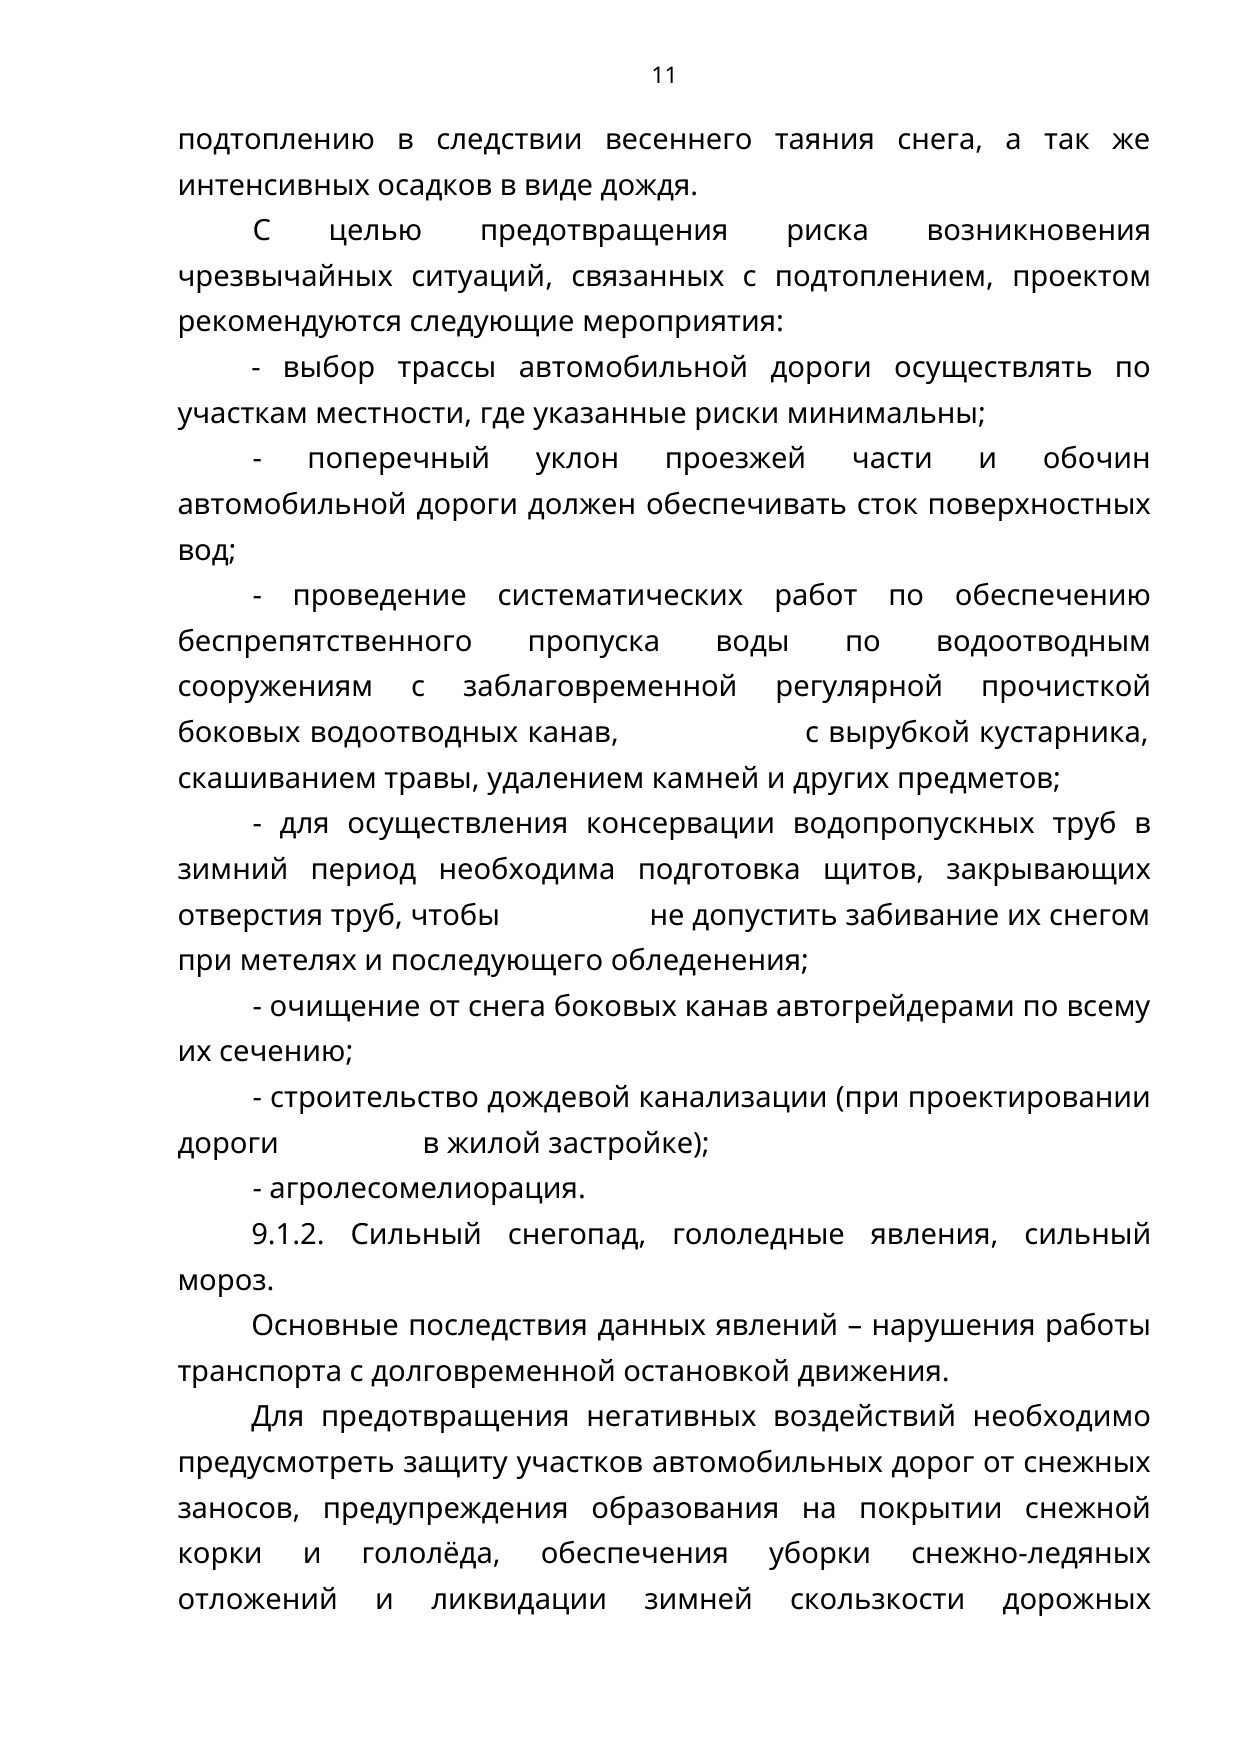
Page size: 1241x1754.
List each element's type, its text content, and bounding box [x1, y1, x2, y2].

text - агролесомелиорация. [177, 1167, 1152, 1207]
text Основные последствия данных явлений – нарушения работы транспорта с долговременной остановкой движения. [177, 1304, 1152, 1390]
text 9.1.2. Сильный снегопад, гололедные явления, сильный мороз. [177, 1213, 1152, 1298]
text - выбор трассы автомобильной дороги осуществлять по участкам местности, где указанные риски минимальны; [177, 346, 1152, 432]
text - строительство дождевой канализации (при проектировании дороги в жилой застройке); [177, 1076, 1152, 1162]
text - поперечный уклон проезжей части и обочин автомобильной дороги должен обеспечивать сток поверхностных вод; [177, 437, 1152, 568]
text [177, 1396, 1152, 1618]
text С целью предотвращения риска возникновения чрезвычайных ситуаций, связанных с подтоплением, проектом рекомендуются следующие мероприятия: [177, 209, 1152, 340]
text - проведение систематических работ по обеспечению беспрепятственного пропуска воды по водоотводным сооружениям с заблаговременной регулярной прочисткой боковых водоотводных канав, с вырубкой кустарника, скашиванием травы, удалением камней и других предметов; [177, 574, 1152, 797]
text - очищение от снега боковых канав автогрейдерами по всему их сечению; [177, 985, 1152, 1070]
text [177, 118, 1152, 203]
text - для осуществления консервации водопропускных труб в зимний период необходима подготовка щитов, закрывающих отверстия труб, чтобы не допустить забивание их снегом при метелях и последующего обледенения; [177, 802, 1152, 979]
